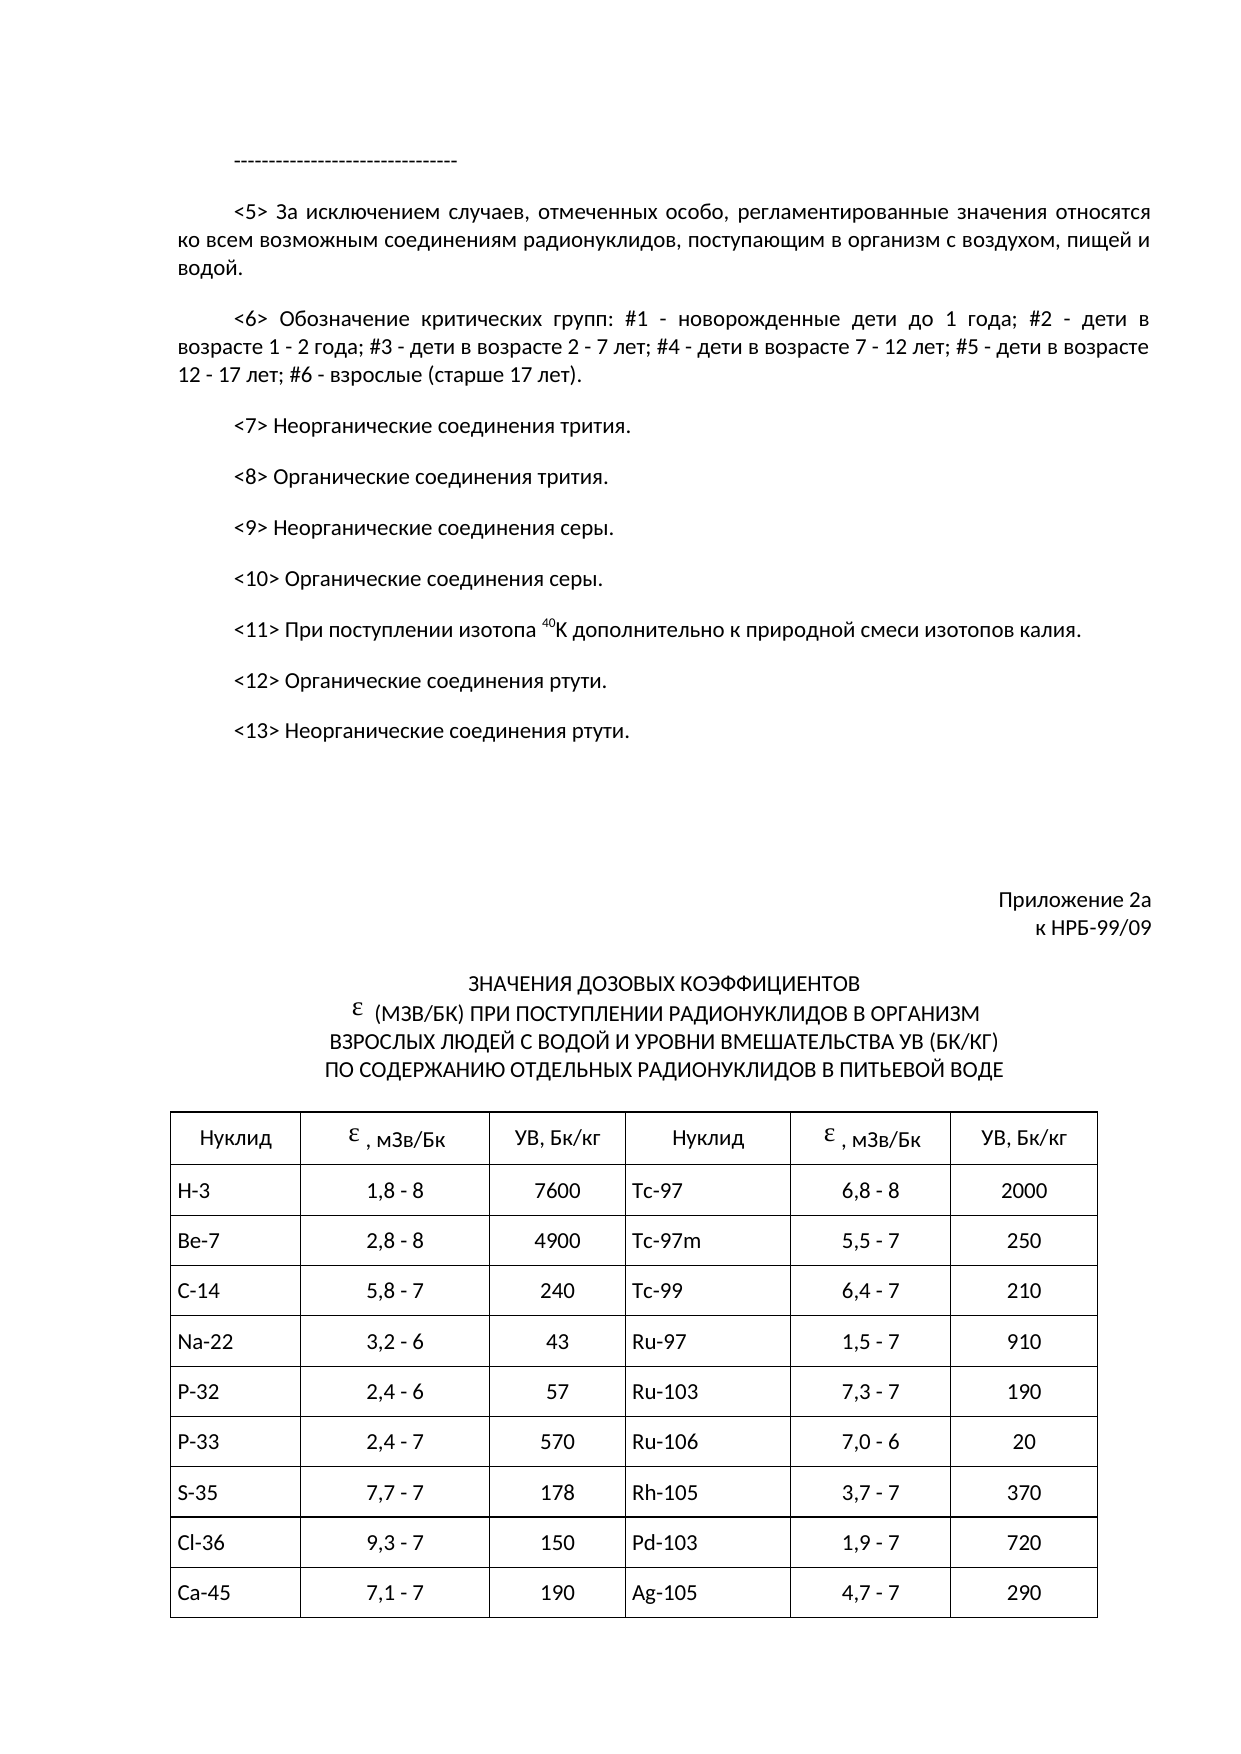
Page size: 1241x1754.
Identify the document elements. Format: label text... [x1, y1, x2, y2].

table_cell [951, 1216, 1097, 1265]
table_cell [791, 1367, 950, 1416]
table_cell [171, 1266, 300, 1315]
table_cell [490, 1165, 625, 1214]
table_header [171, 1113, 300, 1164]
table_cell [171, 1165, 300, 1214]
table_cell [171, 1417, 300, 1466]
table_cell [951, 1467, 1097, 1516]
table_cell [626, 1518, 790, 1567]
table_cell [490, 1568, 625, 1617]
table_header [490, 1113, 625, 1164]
text -------------------------------- [177, 146, 1152, 174]
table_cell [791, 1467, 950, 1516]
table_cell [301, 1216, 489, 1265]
text ВЗРОСЛЫХ ЛЮДЕЙ С ВОДОЙ И УРОВНИ ВМЕШАТЕЛЬСТВА УВ (БК/КГ) [177, 1027, 1152, 1055]
text <10> Органические соединения серы. [177, 564, 1152, 592]
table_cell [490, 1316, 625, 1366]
text <9> Неорганические соединения серы. [177, 513, 1152, 541]
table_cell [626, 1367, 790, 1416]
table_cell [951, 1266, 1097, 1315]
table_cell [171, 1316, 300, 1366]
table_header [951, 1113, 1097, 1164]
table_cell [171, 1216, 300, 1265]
text <13> Неорганические соединения ртути. [177, 717, 1152, 745]
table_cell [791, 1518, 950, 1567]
text ЗНАЧЕНИЯ ДОЗОВЫХ КОЭФФИЦИЕНТОВ [177, 969, 1152, 997]
text Приложение 2а [177, 885, 1152, 913]
text <12> Органические соединения ртути. [177, 666, 1152, 694]
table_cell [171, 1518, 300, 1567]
text (МЗВ/БК) ПРИ ПОСТУПЛЕНИИ РАДИОНУКЛИДОВ В ОРГАНИЗМ [177, 997, 1152, 1027]
text <7> Неорганические соединения трития. [177, 411, 1152, 439]
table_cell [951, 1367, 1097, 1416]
text <8> Органические соединения трития. [177, 462, 1152, 490]
text <6> Обозначение критических групп: #1 - новорожденные дети до 1 года; #2 - дети в возрасте 1 - 2 года; #3 - дети в возрасте 2 - 7 лет; #4 - дети в возрасте 7 - 12 лет; #5 - дети в возрасте 12 - 17 лет; #6 - взрослые (старше 17 лет). [177, 304, 1152, 388]
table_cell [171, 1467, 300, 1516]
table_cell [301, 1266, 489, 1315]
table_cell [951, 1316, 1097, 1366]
text к НРБ-99/09 [177, 913, 1152, 941]
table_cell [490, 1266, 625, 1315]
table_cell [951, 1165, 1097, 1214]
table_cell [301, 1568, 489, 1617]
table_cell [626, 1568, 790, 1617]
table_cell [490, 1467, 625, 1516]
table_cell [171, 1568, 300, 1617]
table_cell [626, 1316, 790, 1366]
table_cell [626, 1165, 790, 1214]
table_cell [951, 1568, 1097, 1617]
text <11> При поступлении изотопа 40K дополнительно к природной смеси изотопов калия. [177, 615, 1152, 643]
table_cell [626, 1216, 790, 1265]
text <5> За исключением случаев, отмеченных особо, регламентированные значения относятся ко всем возможным соединениям радионуклидов, поступающим в организм с воздухом, пищей и водой. [177, 197, 1152, 281]
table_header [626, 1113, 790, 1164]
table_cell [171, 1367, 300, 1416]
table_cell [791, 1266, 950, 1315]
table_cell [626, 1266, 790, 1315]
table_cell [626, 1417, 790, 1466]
text ПО СОДЕРЖАНИЮ ОТДЕЛЬНЫХ РАДИОНУКЛИДОВ В ПИТЬЕВОЙ ВОДЕ [177, 1055, 1152, 1083]
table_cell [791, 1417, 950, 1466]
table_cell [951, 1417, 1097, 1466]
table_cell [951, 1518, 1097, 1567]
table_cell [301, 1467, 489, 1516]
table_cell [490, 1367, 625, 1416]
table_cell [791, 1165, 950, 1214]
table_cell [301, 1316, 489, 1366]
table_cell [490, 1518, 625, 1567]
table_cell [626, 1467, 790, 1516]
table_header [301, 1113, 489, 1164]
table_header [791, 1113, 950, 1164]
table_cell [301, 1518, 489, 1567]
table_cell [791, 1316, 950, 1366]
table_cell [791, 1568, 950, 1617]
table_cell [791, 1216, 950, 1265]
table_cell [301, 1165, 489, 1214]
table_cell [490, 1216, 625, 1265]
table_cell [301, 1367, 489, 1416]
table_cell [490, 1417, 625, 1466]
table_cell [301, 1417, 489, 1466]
